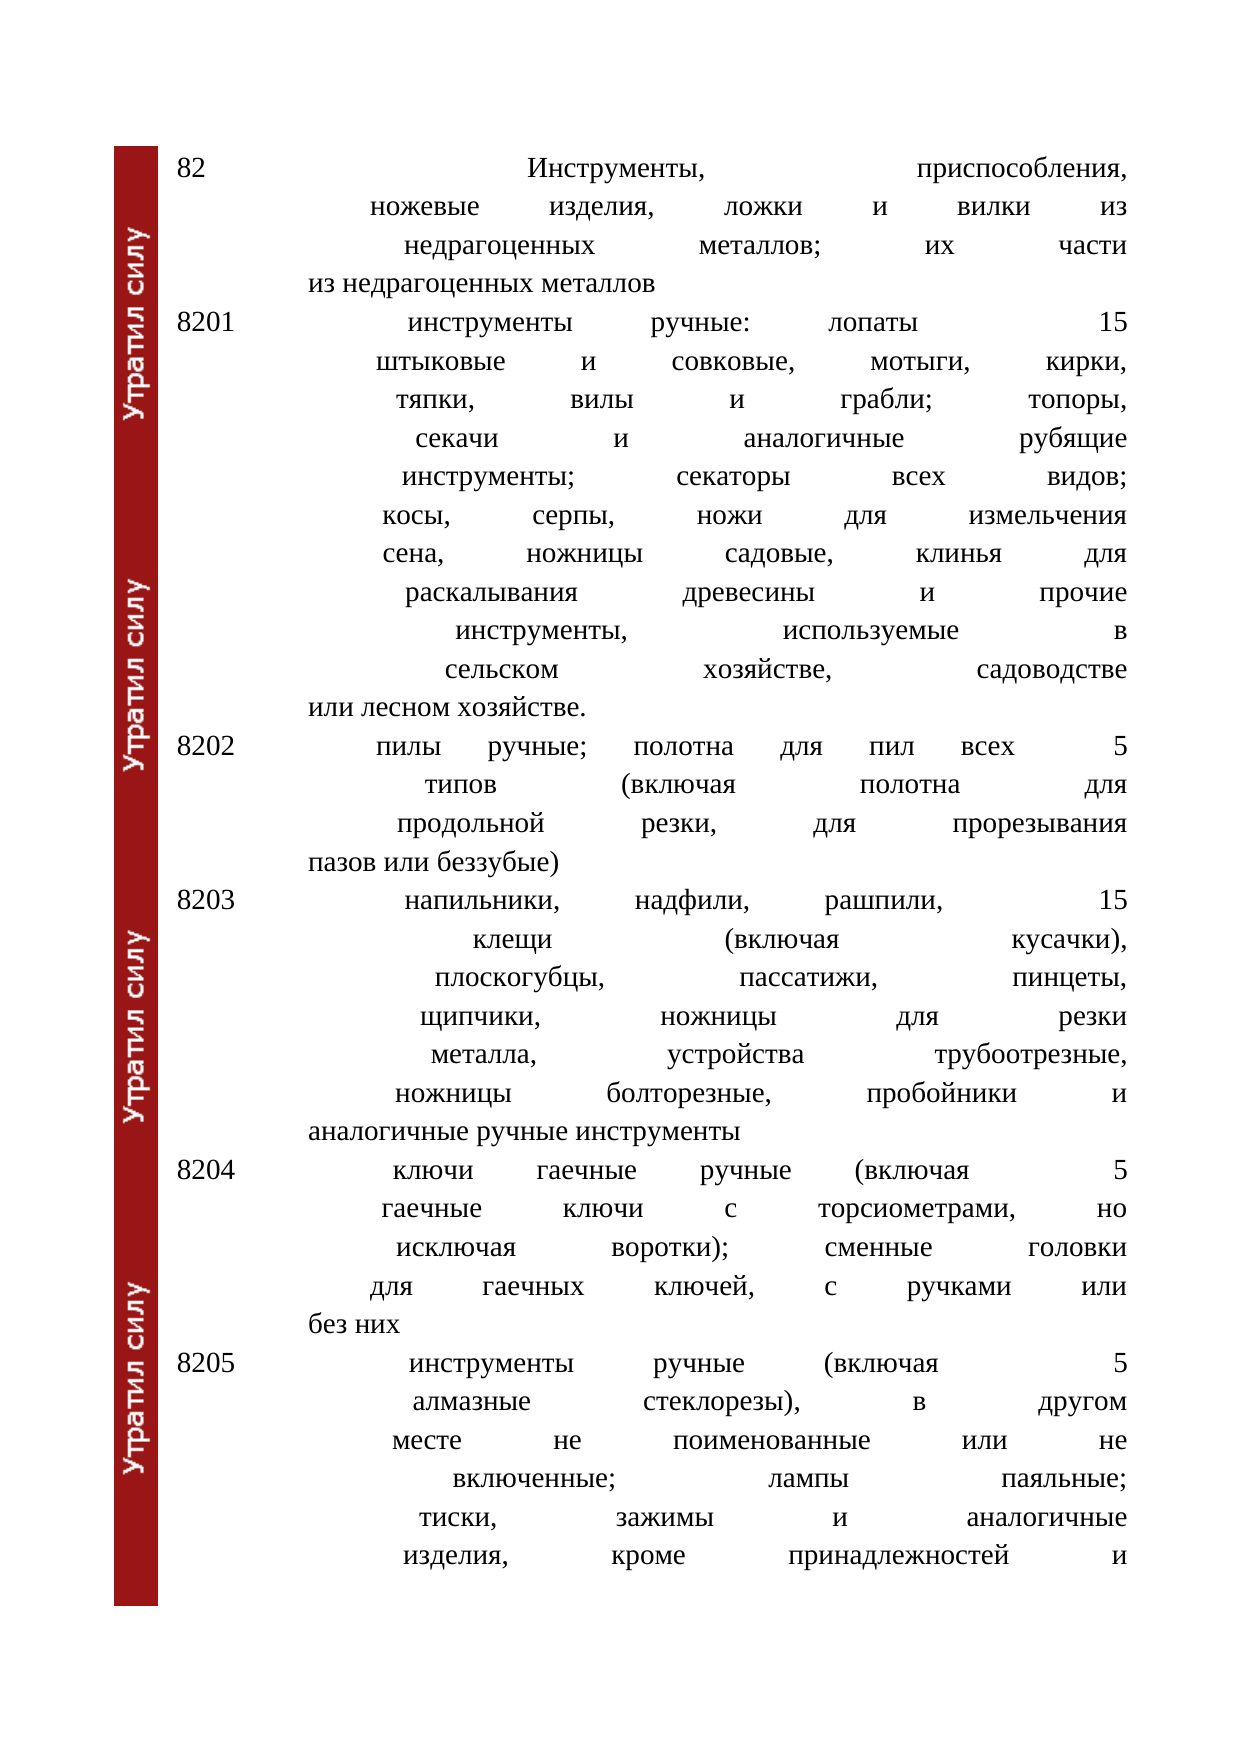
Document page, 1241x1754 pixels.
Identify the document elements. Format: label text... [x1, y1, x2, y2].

text 8202 пилы ручные; полотна для пил всех 5 типов (включая полотна для продольной резки, для прорезывания пазов или беззубые) [112, 728, 1128, 877]
picture [114, 1340, 158, 1345]
text 8201 инструменты ручные: лопаты 15 штыковые и совковые, мотыги, кирки, тяпки, вилы и грабли; топоры, секачи и аналогичные рубящие инструменты; секаторы всех видов; косы, серпы, ножи для измельчения сена, ножницы садовые, клинья для раскалывания древесины и прочие инструменты, используемые в сельском хозяйстве, садоводстве или лесном хозяйстве. [112, 304, 1128, 723]
picture [114, 1147, 158, 1152]
picture [114, 1571, 158, 1606]
picture [114, 877, 158, 882]
text 8203 напильники, надфили, рашпили, 15 клещи (включая кусачки), плоскогубцы, пассатижи, пинцеты, щипчики, ножницы для резки металла, устройства трубоотрезные, ножницы болторезные, пробойники и аналогичные ручные инструменты [112, 882, 1128, 1147]
picture [114, 723, 158, 728]
picture [114, 146, 158, 150]
picture [114, 299, 158, 304]
text 82 Инструменты, приспособления, ножевые изделия, ложки и вилки из недрагоценных металлов; их части из недрагоценных металлов [112, 150, 1128, 299]
text 8204 ключи гаечные ручные (включая 5 гаечные ключи с торсиометрами, но исключая воротки); сменные головки для гаечных ключей, с ручками или без них [112, 1152, 1128, 1340]
